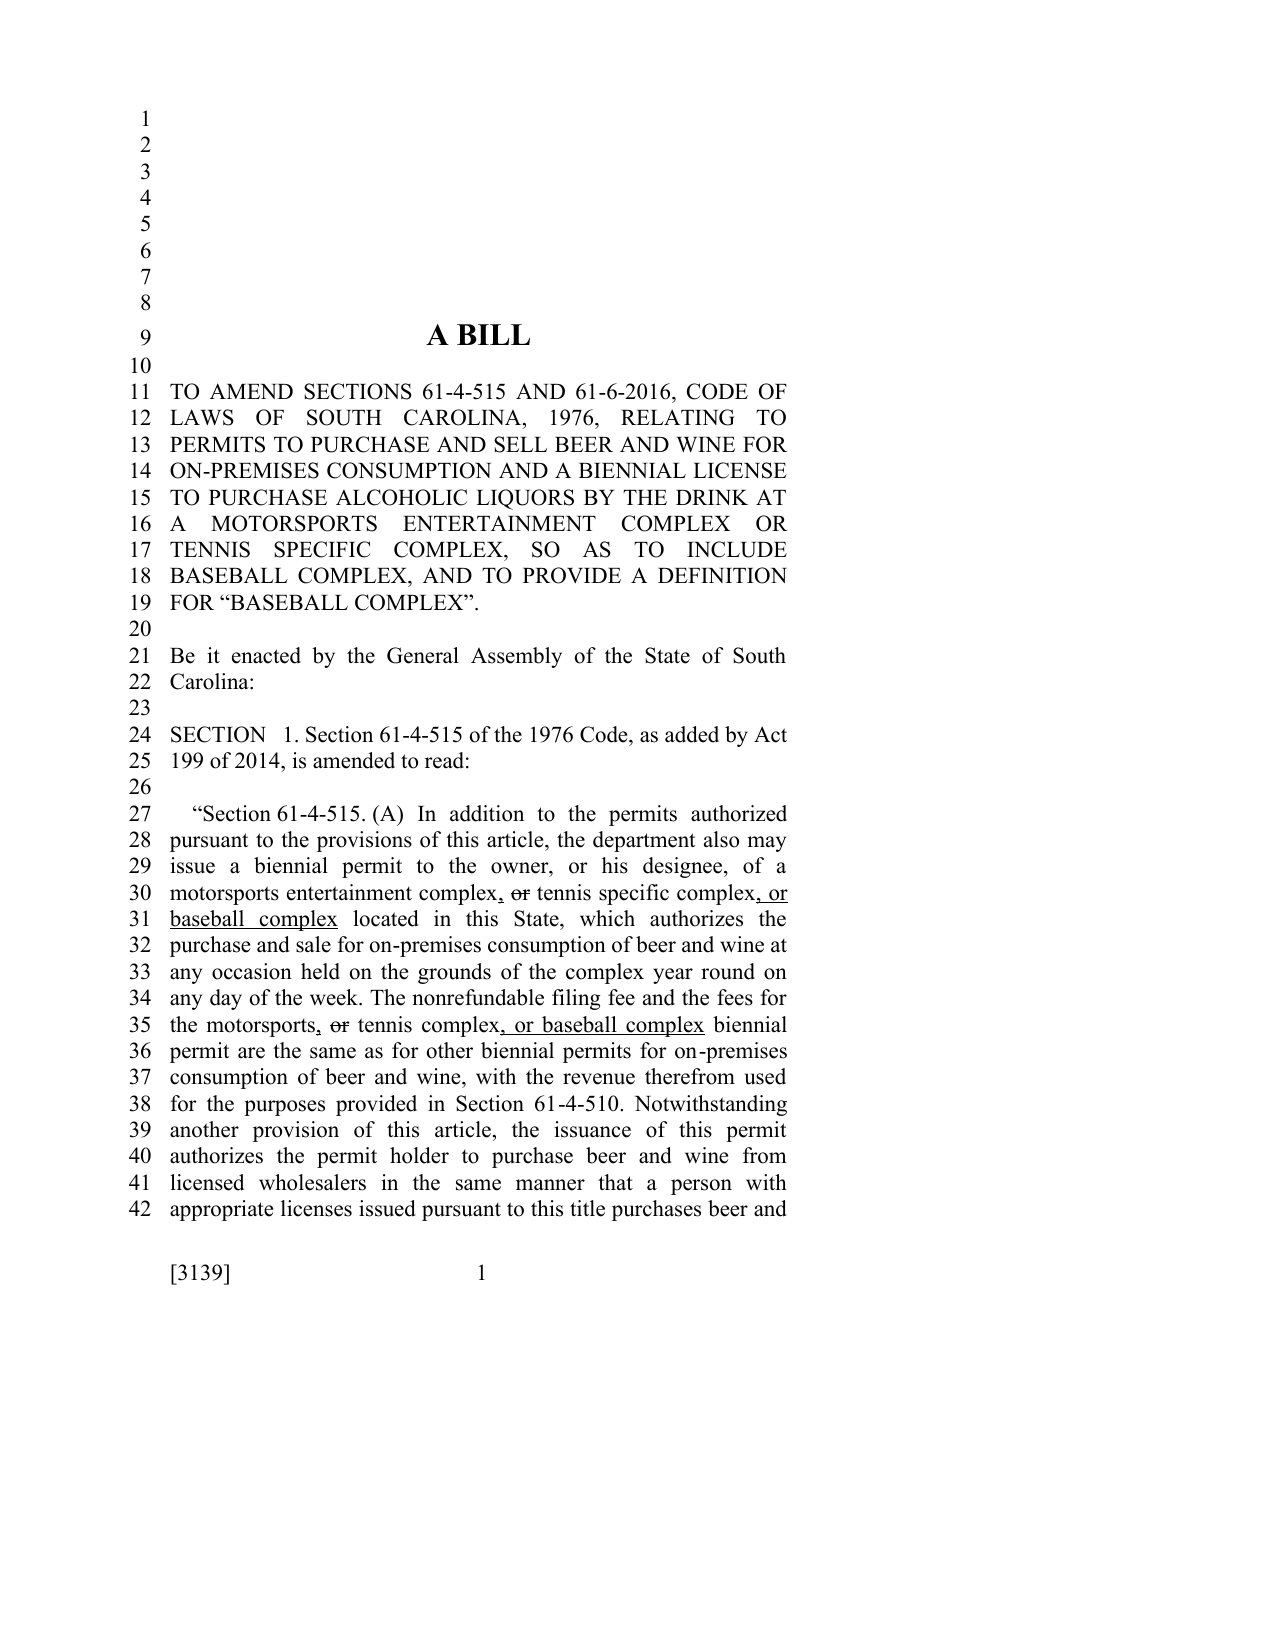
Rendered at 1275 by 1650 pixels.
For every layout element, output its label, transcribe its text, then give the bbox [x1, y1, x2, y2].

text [169, 800, 787, 1221]
text A BILL [169, 316, 787, 352]
text TO AMEND SECTIONS 61-4-515 AND 61-6-2016, CODE OF LAWS OF SOUTH CAROLINA, 1976, RELATING TO PERMITS TO PURCHASE AND SELL BEER AND WINE FOR ON-PREMISES CONSUMPTION AND A BIENNIAL LICENSE TO PURCHASE ALCOHOLIC LIQUORS BY THE DRINK AT A MOTORSPORTS ENTERTAINMENT COMPLEX OR TENNIS SPECIFIC COMPLEX, SO AS TO INCLUDE BASEBALL COMPLEX, AND TO PROVIDE A DEFINITION FOR “BASEBALL COMPLEX”. [169, 378, 787, 615]
text Be it enacted by the General Assembly of the State of South Carolina: [169, 642, 787, 694]
text SECTION 1. Section 61-4-515 of the 1976 Code, as added by Act 199 of 2014, is amended to read: [169, 721, 787, 773]
